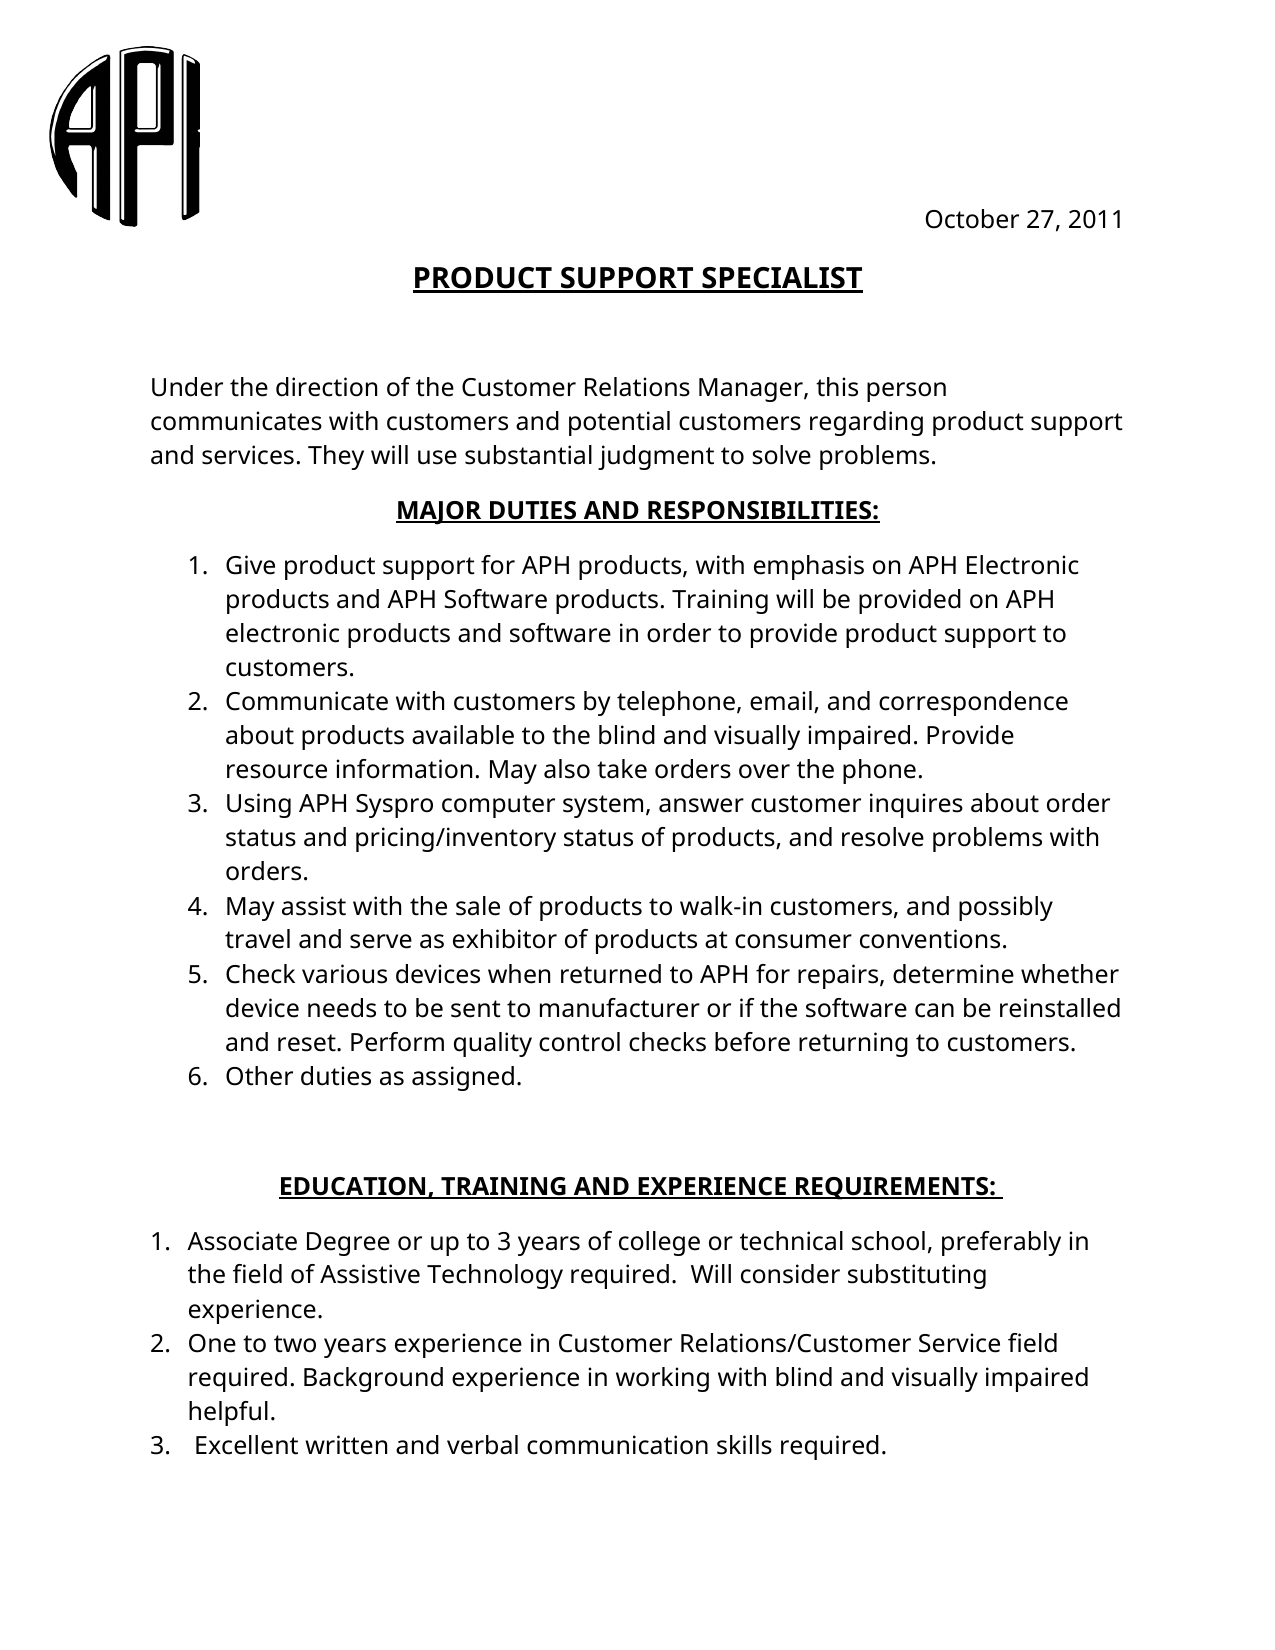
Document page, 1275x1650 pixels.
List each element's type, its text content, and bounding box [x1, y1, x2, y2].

text Under the direction of the Customer Relations Manager, this person communicates with customers and potential customers regarding product support and services. They will use substantial judgment to solve problems. [150, 369, 1125, 472]
text MAJOR DUTIES AND RESPONSIBILITIES: [150, 493, 1125, 527]
picture [49, 46, 200, 227]
list Using APH Syspro computer system, answer customer inquires about order status and pricing/inventory status of products, and resolve problems with orders. [187, 786, 1125, 888]
text October 27, 2011 [150, 202, 1125, 236]
list May assist with the sale of products to walk-in customers, and possibly travel and serve as exhibitor of products at consumer conventions. [187, 888, 1125, 956]
list Other duties as assigned. [187, 1058, 1125, 1092]
list Associate Degree or up to 3 years of college or technical school, preferably in the field of Assistive Technology required. Will consider substituting experience. [150, 1223, 1125, 1325]
list One to two years experience in Customer Relations/Customer Service field required. Background experience in working with blind and visually impaired helpful. [150, 1325, 1125, 1427]
list Give product support for APH products, with emphasis on APH Electronic products and APH Software products. Training will be provided on APH electronic products and software in order to provide product support to customers. [187, 547, 1125, 684]
text EDUCATION, TRAINING AND EXPERIENCE REQUIREMENTS: [150, 1168, 1125, 1202]
list Communicate with customers by telephone, email, and correspondence about products available to the blind and visually impaired. Provide resource information. May also take orders over the phone. [187, 684, 1125, 786]
text PRODUCT SUPPORT SPECIALIST [150, 257, 1125, 297]
list Excellent written and verbal communication skills required. [150, 1427, 1125, 1462]
list Check various devices when returned to APH for repairs, determine whether device needs to be sent to manufacturer or if the software can be reinstalled and reset. Perform quality control checks before returning to customers. [187, 956, 1125, 1058]
